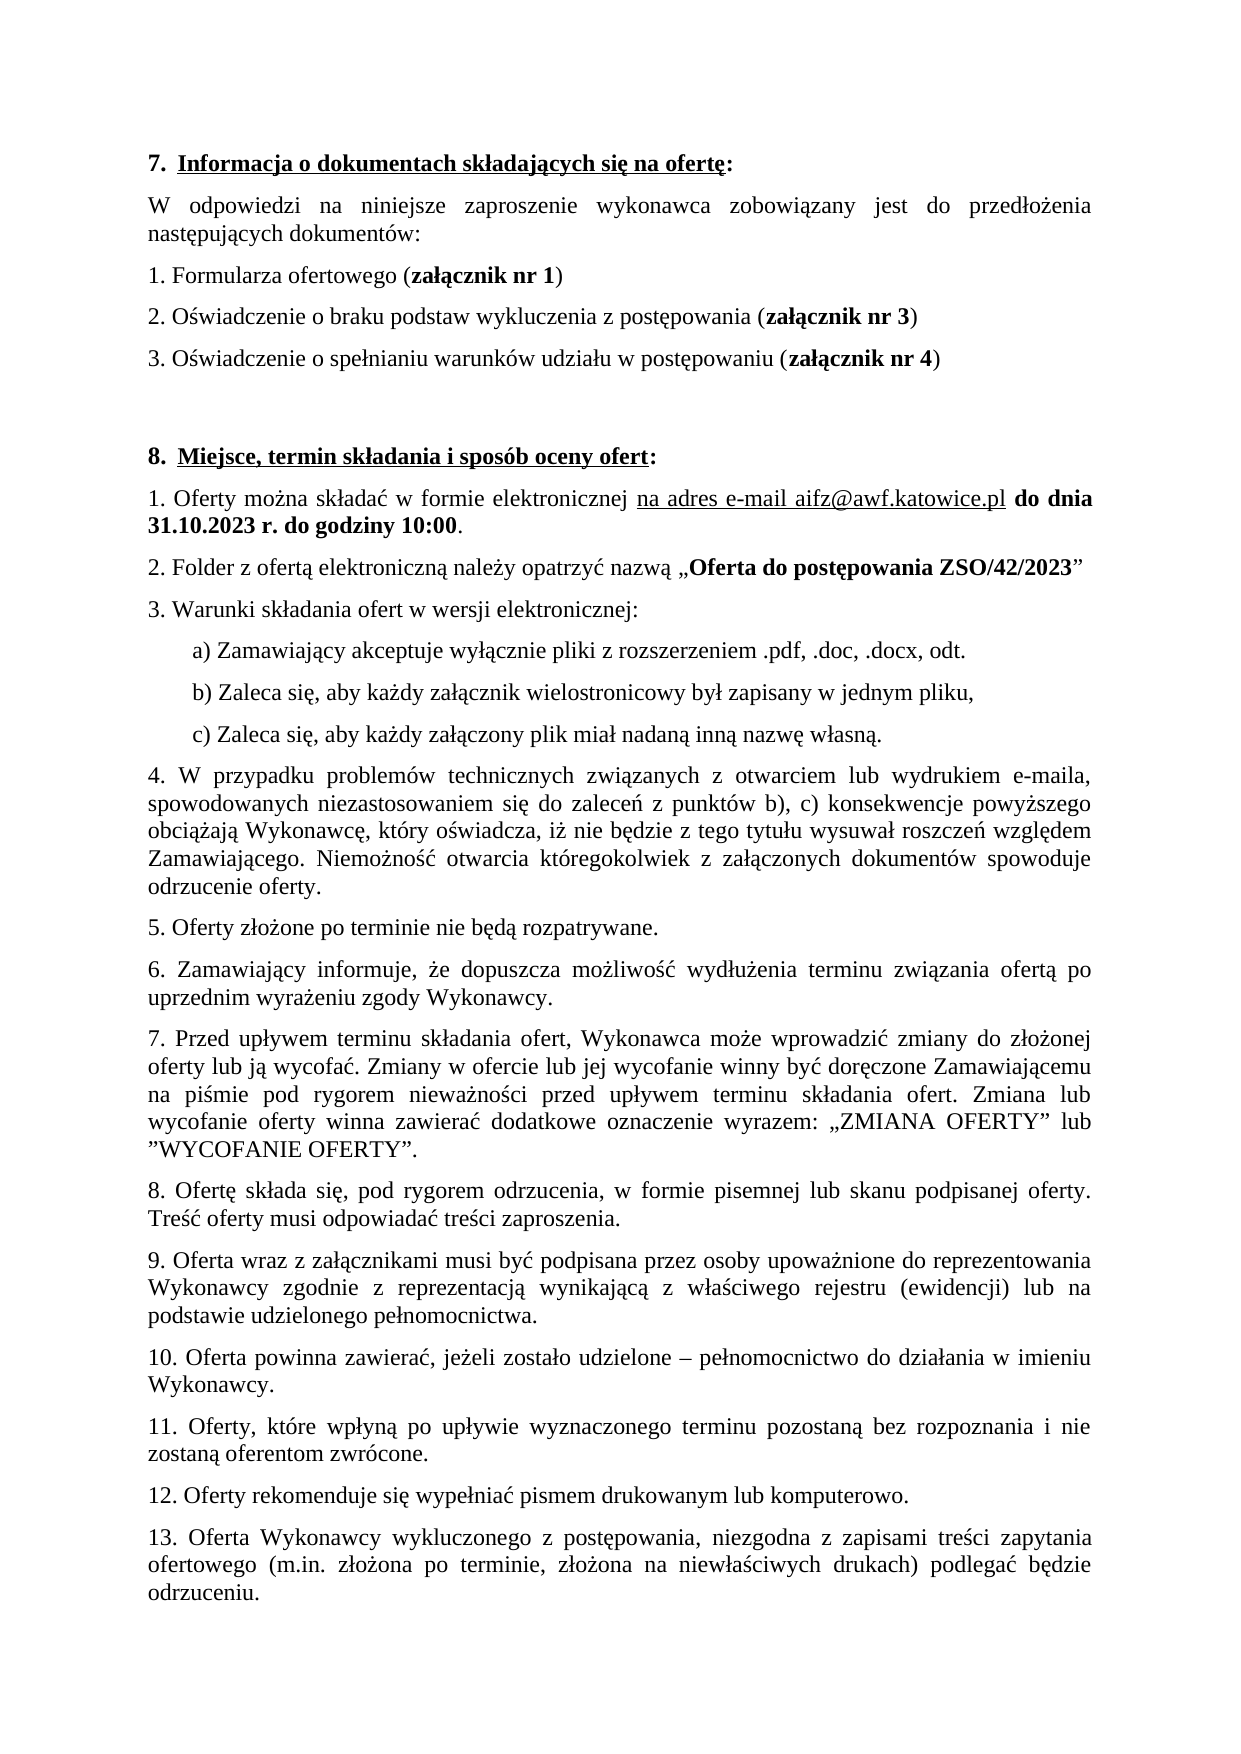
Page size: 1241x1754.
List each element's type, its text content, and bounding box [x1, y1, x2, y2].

text 7. Przed upływem terminu składania ofert, Wykonawca może wprowadzić zmiany do złożonej oferty lub ją wycofać. Zmiany w ofercie lub jej wycofanie winny być doręczone Zamawiającemu na piśmie pod rygorem nieważności przed upływem terminu składania ofert. Zmiana lub wycofanie oferty winna zawierać dodatkowe oznaczenie wyrazem: „ZMIANA OFERTY” lub ”WYCOFANIE OFERTY”. [148, 1024, 1093, 1162]
text 9. Oferta wraz z załącznikami musi być podpisana przez osoby upoważnione do reprezentowania Wykonawcy zgodnie z reprezentacją wynikającą z właściwego rejestru (ewidencji) lub na podstawie udzielonego pełnomocnictwa. [148, 1246, 1093, 1328]
text 8. Ofertę składa się, pod rygorem odrzucenia, w formie pisemnej lub skanu podpisanej oferty. Treść oferty musi odpowiadać treści zaproszenia. [148, 1176, 1093, 1232]
text 2. Oświadczenie o braku podstaw wykluczenia z postępowania (załącznik nr 3) [148, 302, 1093, 330]
text 3. Oświadczenie o spełnianiu warunków udziału w postępowaniu (załącznik nr 4) [148, 344, 1093, 372]
text 10. Oferta powinna zawierać, jeżeli zostało udzielone – pełnomocnictwo do działania w imieniu Wykonawcy. [148, 1343, 1093, 1398]
text 5. Oferty złożone po terminie nie będą rozpatrywane. [148, 913, 1093, 941]
text 13. Oferta Wykonawcy wykluczonego z postępowania, niezgodna z zapisami treści zapytania ofertowego (m.in. złożona po terminie, złożona na niewłaściwych drukach) podlegać będzie odrzuceniu. [148, 1523, 1093, 1606]
list 1. Oferty można składać w formie elektronicznej na adres e-mail aifz@awf.katowice.pl do dnia 31.10.2023 r. do godziny 10:00. [148, 484, 1093, 539]
text 1. Formularza ofertowego (załącznik nr 1) [148, 261, 1093, 288]
text 12. Oferty rekomenduje się wypełniać pismem drukowanym lub komputerowo. [148, 1481, 1093, 1509]
text 4. W przypadku problemów technicznych związanych z otwarciem lub wydrukiem e-maila, spowodowanych niezastosowaniem się do zaleceń z punktów b), c) konsekwencje powyższego obciążają Wykonawcę, który oświadcza, iż nie będzie z tego tytułu wysuwał roszczeń względem Zamawiającego. Niemożność otwarcia któregokolwiek z załączonych dokumentów spowoduje odrzucenie oferty. [148, 761, 1093, 899]
text 3. Warunki składania ofert w wersji elektronicznej: [148, 595, 1093, 622]
text 2. Folder z ofertą elektroniczną należy opatrzyć nazwą „Oferta do postępowania ZSO/42/2023” [148, 553, 1093, 581]
text 6. Zamawiający informuje, że dopuszcza możliwość wydłużenia terminu związania ofertą po uprzednim wyrażeniu zgody Wykonawcy. [148, 955, 1093, 1010]
text c) Zaleca się, aby każdy załączony plik miał nadaną inną nazwę własną. [192, 720, 1093, 747]
list Informacja o dokumentach składających się na ofertę: [148, 148, 1093, 176]
text b) Zaleca się, aby każdy załącznik wielostronicowy był zapisany w jednym pliku, [192, 678, 1093, 706]
list Miejsce, termin składania i sposób oceny ofert: [148, 441, 1093, 470]
text 11. Oferty, które wpłyną po upływie wyznaczonego terminu pozostaną bez rozpoznania i nie zostaną oferentom zwrócone. [148, 1412, 1093, 1467]
text a) Zamawiający akceptuje wyłącznie pliki z rozszerzeniem .pdf, .doc, .docx, odt. [192, 636, 1093, 664]
text W odpowiedzi na niniejsze zaproszenie wykonawca zobowiązany jest do przedłożenia następujących dokumentów: [148, 190, 1093, 247]
